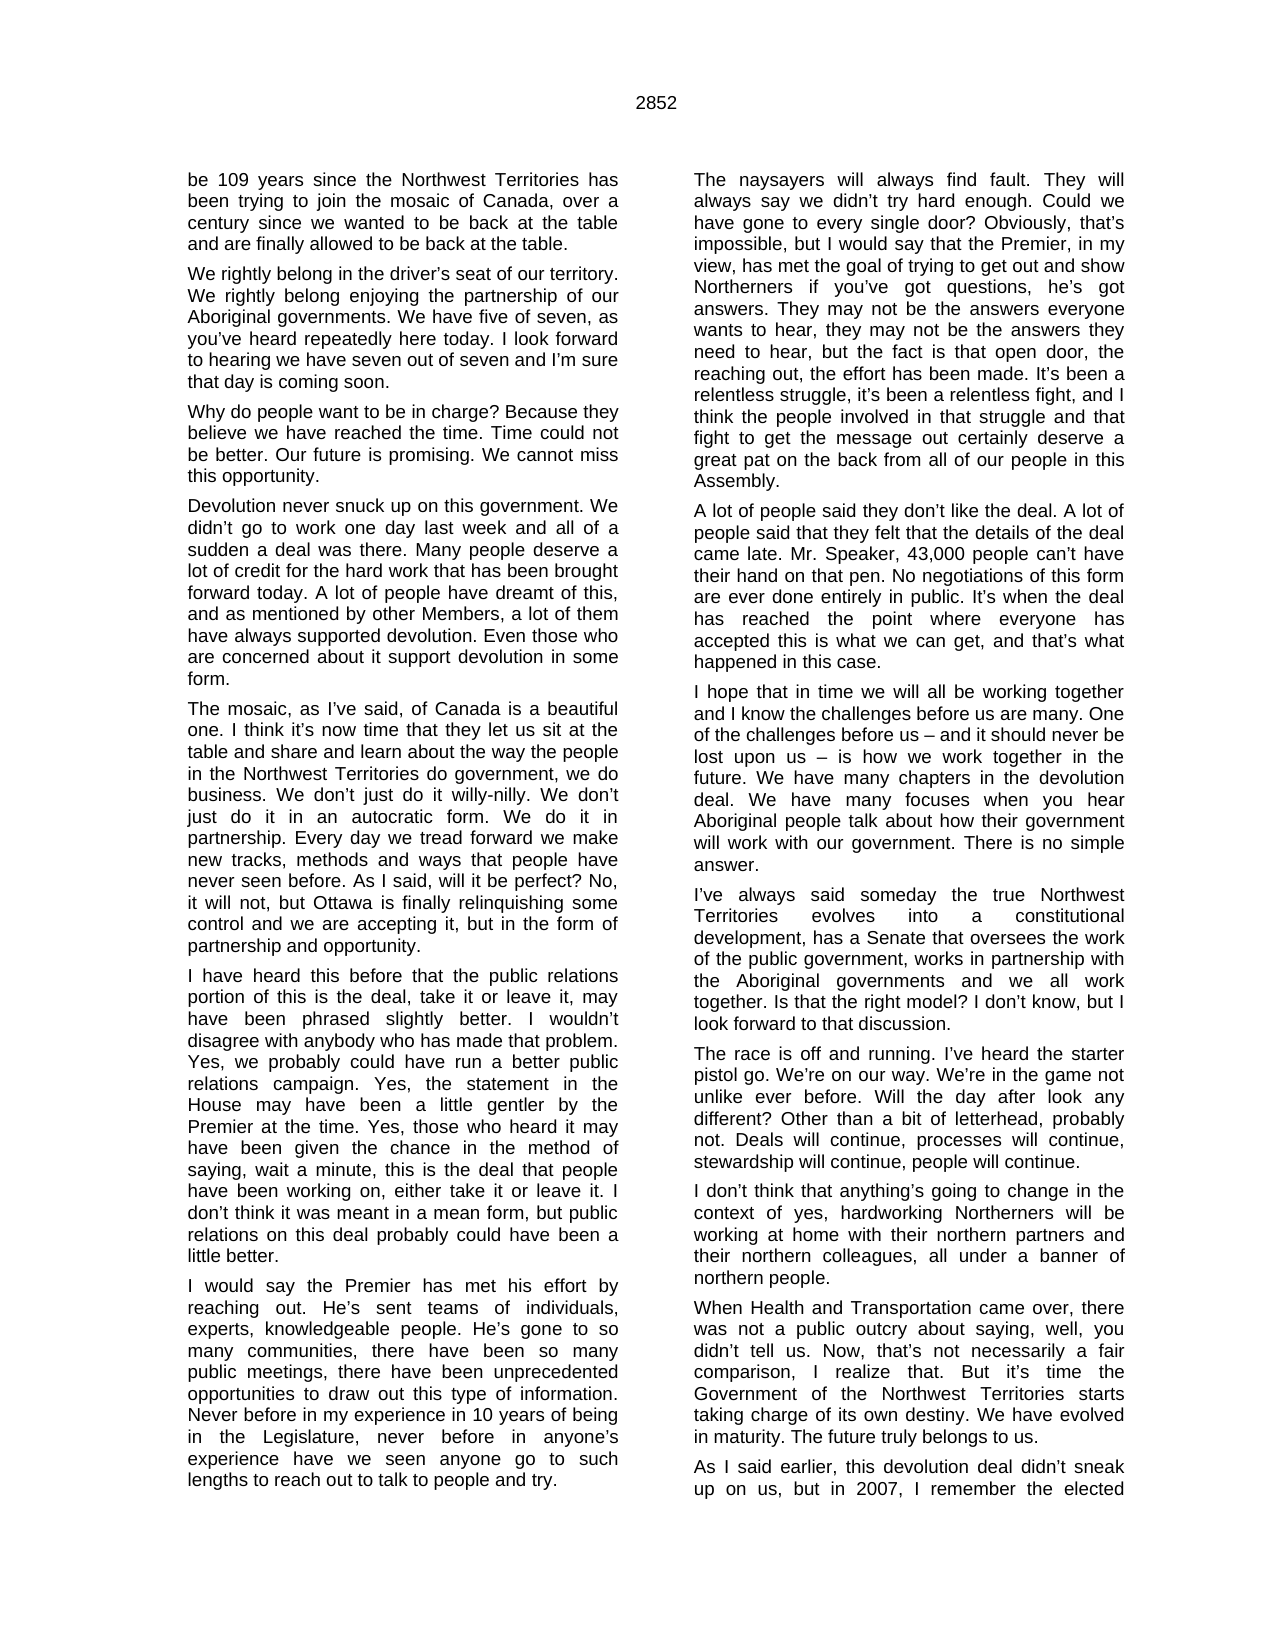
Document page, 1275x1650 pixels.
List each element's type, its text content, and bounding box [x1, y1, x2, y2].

text I’ve always said someday the true Northwest Territories evolves into a constitutional development, has a Senate that oversees the work of the public government, works in partnership with the Aboriginal governments and we all work together. Is that the right model? I don’t know, but I look forward to that discussion. [694, 883, 1125, 1034]
text I don’t think that anything’s going to change in the context of yes, hardworking Northerners will be working at home with their northern partners and their northern colleagues, all under a banner of northern people. [694, 1180, 1125, 1288]
text I have heard this before that the public relations portion of this is the deal, take it or leave it, may have been phrased slightly better. I wouldn’t disagree with anybody who has made that problem. Yes, we probably could have run a better public relations campaign. Yes, the statement in the House may have been a little gentler by the Premier at the time. Yes, those who heard it may have been given the chance in the method of saying, wait a minute, this is the deal that people have been working on, either take it or leave it. I don’t think it was meant in a mean form, but public relations on this deal probably could have been a little better. [187, 965, 619, 1267]
text Why do people want to be in charge? Because they believe we have reached the time. Time could not be better. Our future is promising. We cannot miss this opportunity. [187, 401, 619, 487]
text Devolution never snuck up on this government. We didn’t go to work one day last week and all of a sudden a deal was there. Many people deserve a lot of credit for the hard work that has been brought forward today. A lot of people have dreamt of this, and as mentioned by other Members, a lot of them have always supported devolution. Even those who are concerned about it support devolution in some form. [187, 495, 619, 689]
text The mosaic, as I’ve said, of Canada is a beautiful one. I think it’s now time that they let us sit at the table and share and learn about the way the people in the Northwest Territories do government, we do business. We don’t just do it willy-nilly. We don’t just do it in an autocratic form. We do it in partnership. Every day we tread forward we make new tracks, methods and ways that people have never seen before. As I said, will it be perfect? No, it will not, but Ottawa is finally relinquishing some control and we are accepting it, but in the form of partnership and opportunity. [187, 698, 619, 956]
text I would say the Premier has met his effort by reaching out. He’s sent teams of individuals, experts, knowledgeable people. He’s gone to so many communities, there have been so many public meetings, there have been unprecedented opportunities to draw out this type of information. Never before in my experience in 10 years of being in the Legislature, never before in anyone’s experience have we seen anyone go to such lengths to reach out to talk to people and try. [187, 1275, 619, 1491]
text The race is off and running. I’ve heard the starter pistol go. We’re on our way. We’re in the game not unlike ever before. Will the day after look any different? Other than a bit of letterhead, probably not. Deals will continue, processes will continue, stewardship will continue, people will continue. [694, 1043, 1125, 1172]
text A lot of people said they don’t like the deal. A lot of people said that they felt that the details of the deal came late. Mr. Speaker, 43,000 people can’t have their hand on that pen. No negotiations of this form are ever done entirely in public. It’s when the deal has reached the point where everyone has accepted this is what we can get, and that’s what happened in this case. [694, 500, 1125, 673]
text When Health and Transportation came over, there was not a public outcry about saying, well, you didn’t tell us. Now, that’s not necessarily a fair comparison, I realize that. But it’s time the Government of the Northwest Territories starts taking charge of its own destiny. We have evolved in maturity. The future truly belongs to us. [694, 1296, 1125, 1447]
text I hope that in time we will all be working together and I know the challenges before us are many. One of the challenges before us – and it should never be lost upon us – is how we work together in the future. We have many chapters in the devolution deal. We have many focuses when you hear Aboriginal people talk about how their government will work with our government. There is no simple answer. [694, 681, 1125, 875]
text We rightly belong in the driver’s seat of our territory. We rightly belong enjoying the partnership of our Aboriginal governments. We have five of seven, as you’ve heard repeatedly here today. I look forward to hearing we have seven out of seven and I’m sure that day is coming soon. [187, 263, 619, 392]
text The naysayers will always find fault. They will always say we didn’t try hard enough. Could we have gone to every single door? Obviously, that’s impossible, but I would say that the Premier, in my view, has met the goal of trying to get out and show Northerners if you’ve got questions, he’s got answers. They may not be the answers everyone wants to hear, they may not be the answers they need to hear, but the fact is that open door, the reaching out, the effort has been made. It’s been a relentless struggle, it’s been a relentless fight, and I think the people involved in that struggle and that fight to get the message out certainly deserve a great pat on the back from all of our people in this Assembly. [694, 168, 1125, 492]
